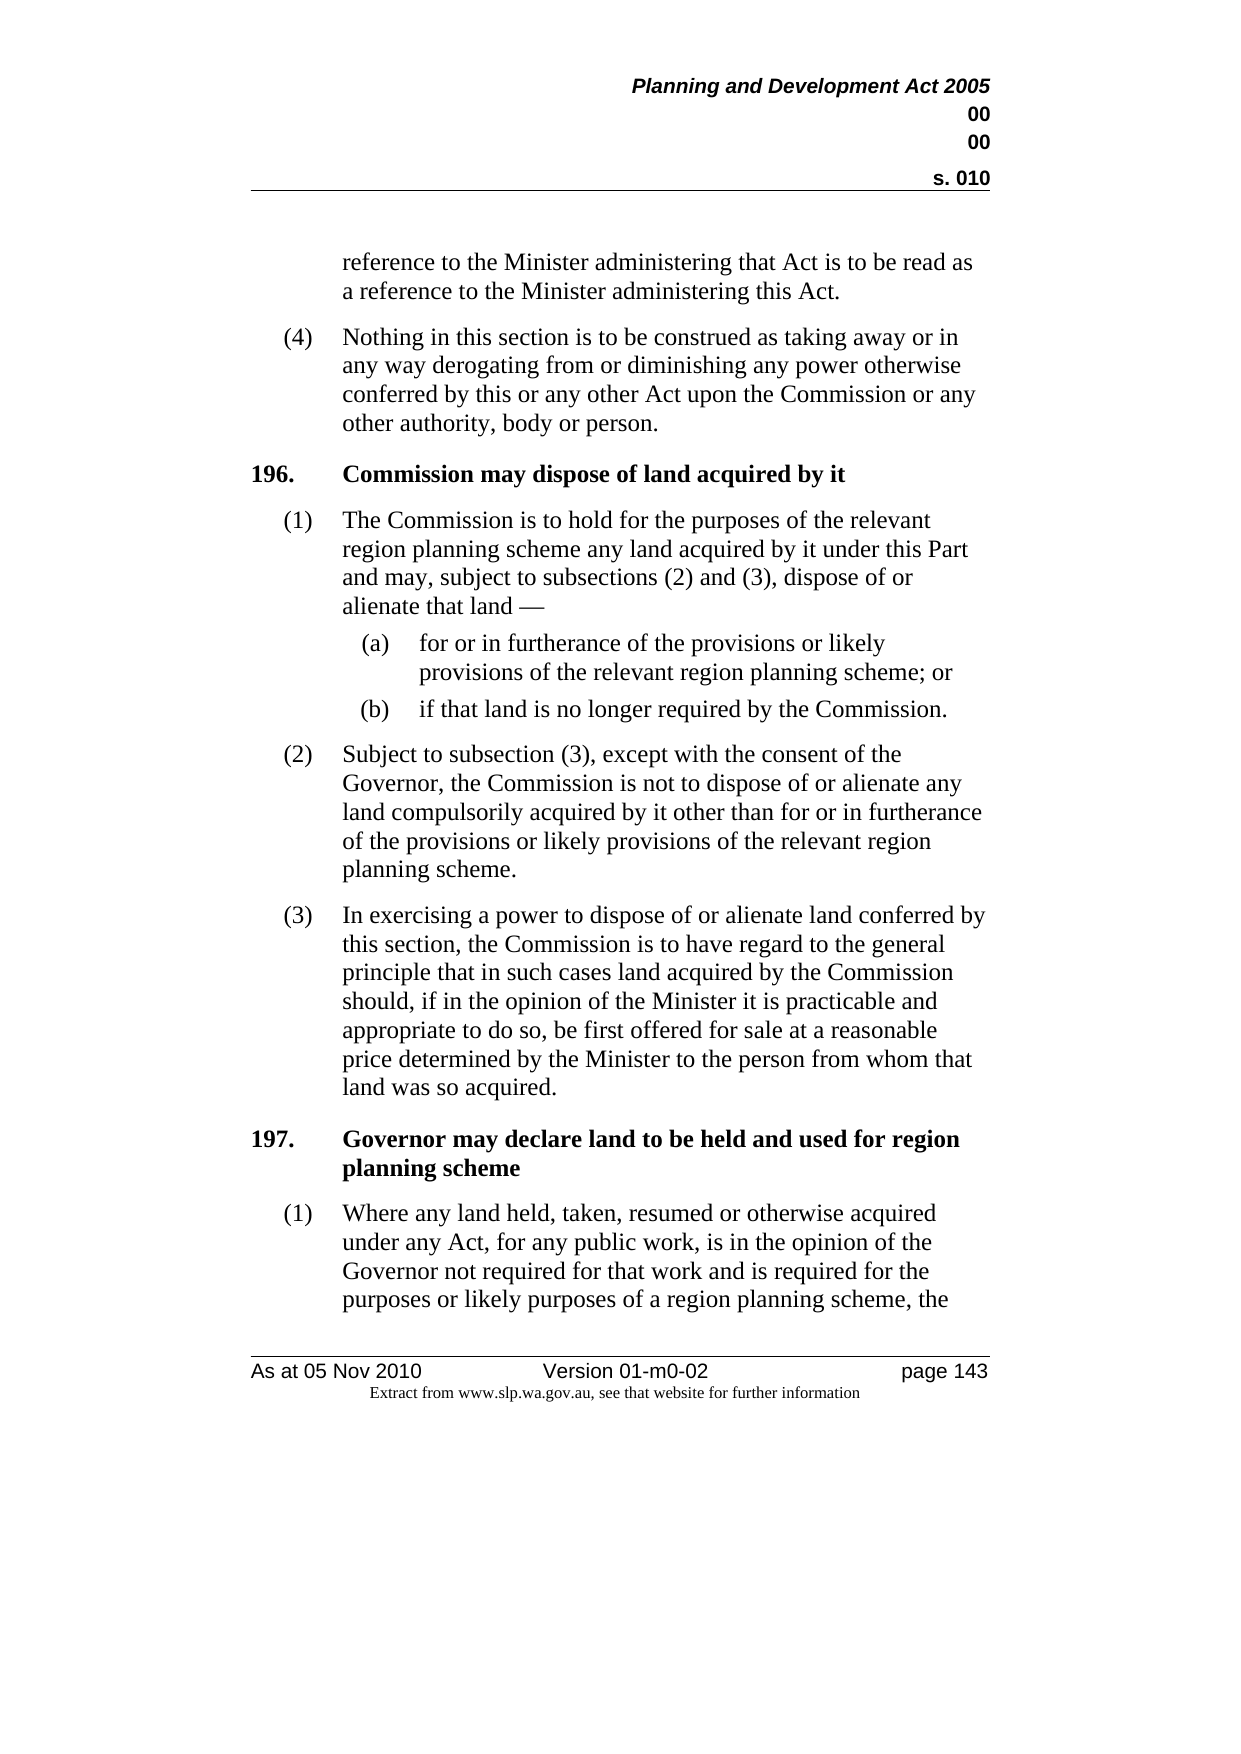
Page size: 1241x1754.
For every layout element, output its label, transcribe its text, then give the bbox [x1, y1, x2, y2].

text (a) for or in furtherance of the provisions or likely provisions of the relevant region planning scheme; or [251, 628, 990, 686]
subtitle 196. Commission may dispose of land acquired by it [251, 459, 990, 488]
text (2) Subject to subsection (3), except with the consent of the Governor, the Commission is not to dispose of or alienate any land compulsorily acquired by it other than for or in furtherance of the provisions or likely provisions of the relevant region planning scheme. [251, 739, 990, 883]
text (1) The Commission is to hold for the purposes of the relevant region planning scheme any land acquired by it under this Part and may, subject to subsections (2) and (3), dispose of or alienate that land — [251, 505, 990, 620]
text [251, 247, 990, 305]
text (3) In exercising a power to dispose of or alienate land conferred by this section, the Commission is to have regard to the general principle that in such cases land acquired by the Commission should, if in the opinion of the Minister it is practicable and appropriate to do so, be first offered for sale at a reasonable price determined by the Minister to the person from whom that land was so acquired. [251, 900, 990, 1101]
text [251, 1198, 990, 1313]
subtitle 197. Governor may declare land to be held and used for region planning scheme [251, 1124, 990, 1182]
text (b) if that land is no longer required by the Commission. [251, 694, 990, 723]
text (4) Nothing in this section is to be construed as taking away or in any way derogating from or diminishing any power otherwise conferred by this or any other Act upon the Commission or any other authority, body or person. [251, 322, 990, 437]
